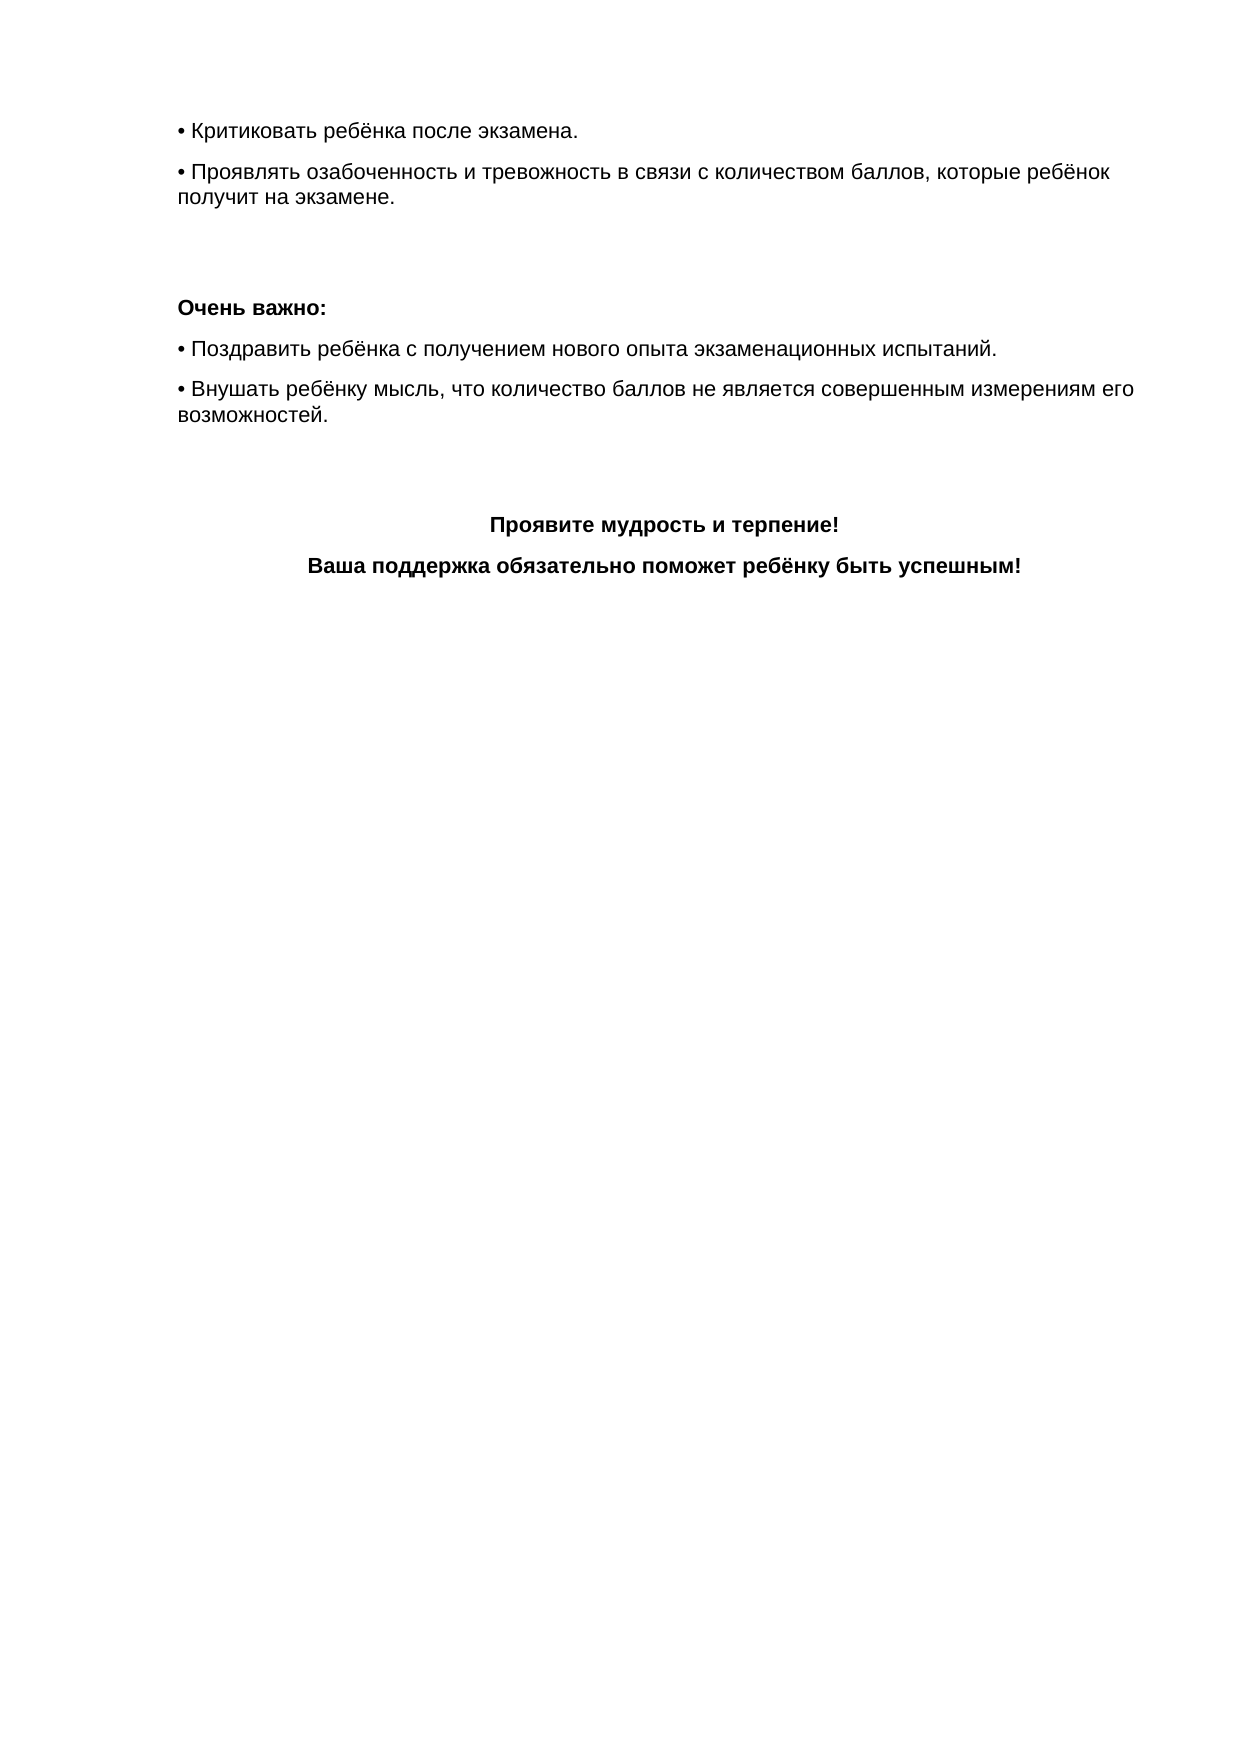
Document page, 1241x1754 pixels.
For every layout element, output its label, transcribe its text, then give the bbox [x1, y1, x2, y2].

text • Поздравить ребёнка с получением нового опыта экзаменационных испытаний. [177, 335, 1152, 361]
text • Внушать ребёнку мысль, что количество баллов не является совершенным измерениям его возможностей. [177, 376, 1152, 427]
text Ваша поддержка обязательно поможет ребёнку быть успешным! [177, 553, 1152, 578]
text • Критиковать ребёнка после экзамена. [177, 118, 1152, 143]
text Очень важно: [177, 294, 1152, 320]
text Проявите мудрость и терпение! [177, 512, 1152, 537]
text • Проявлять озабоченность и тревожность в связи с количеством баллов, которые ребёнок получит на экзамене. [177, 159, 1152, 209]
